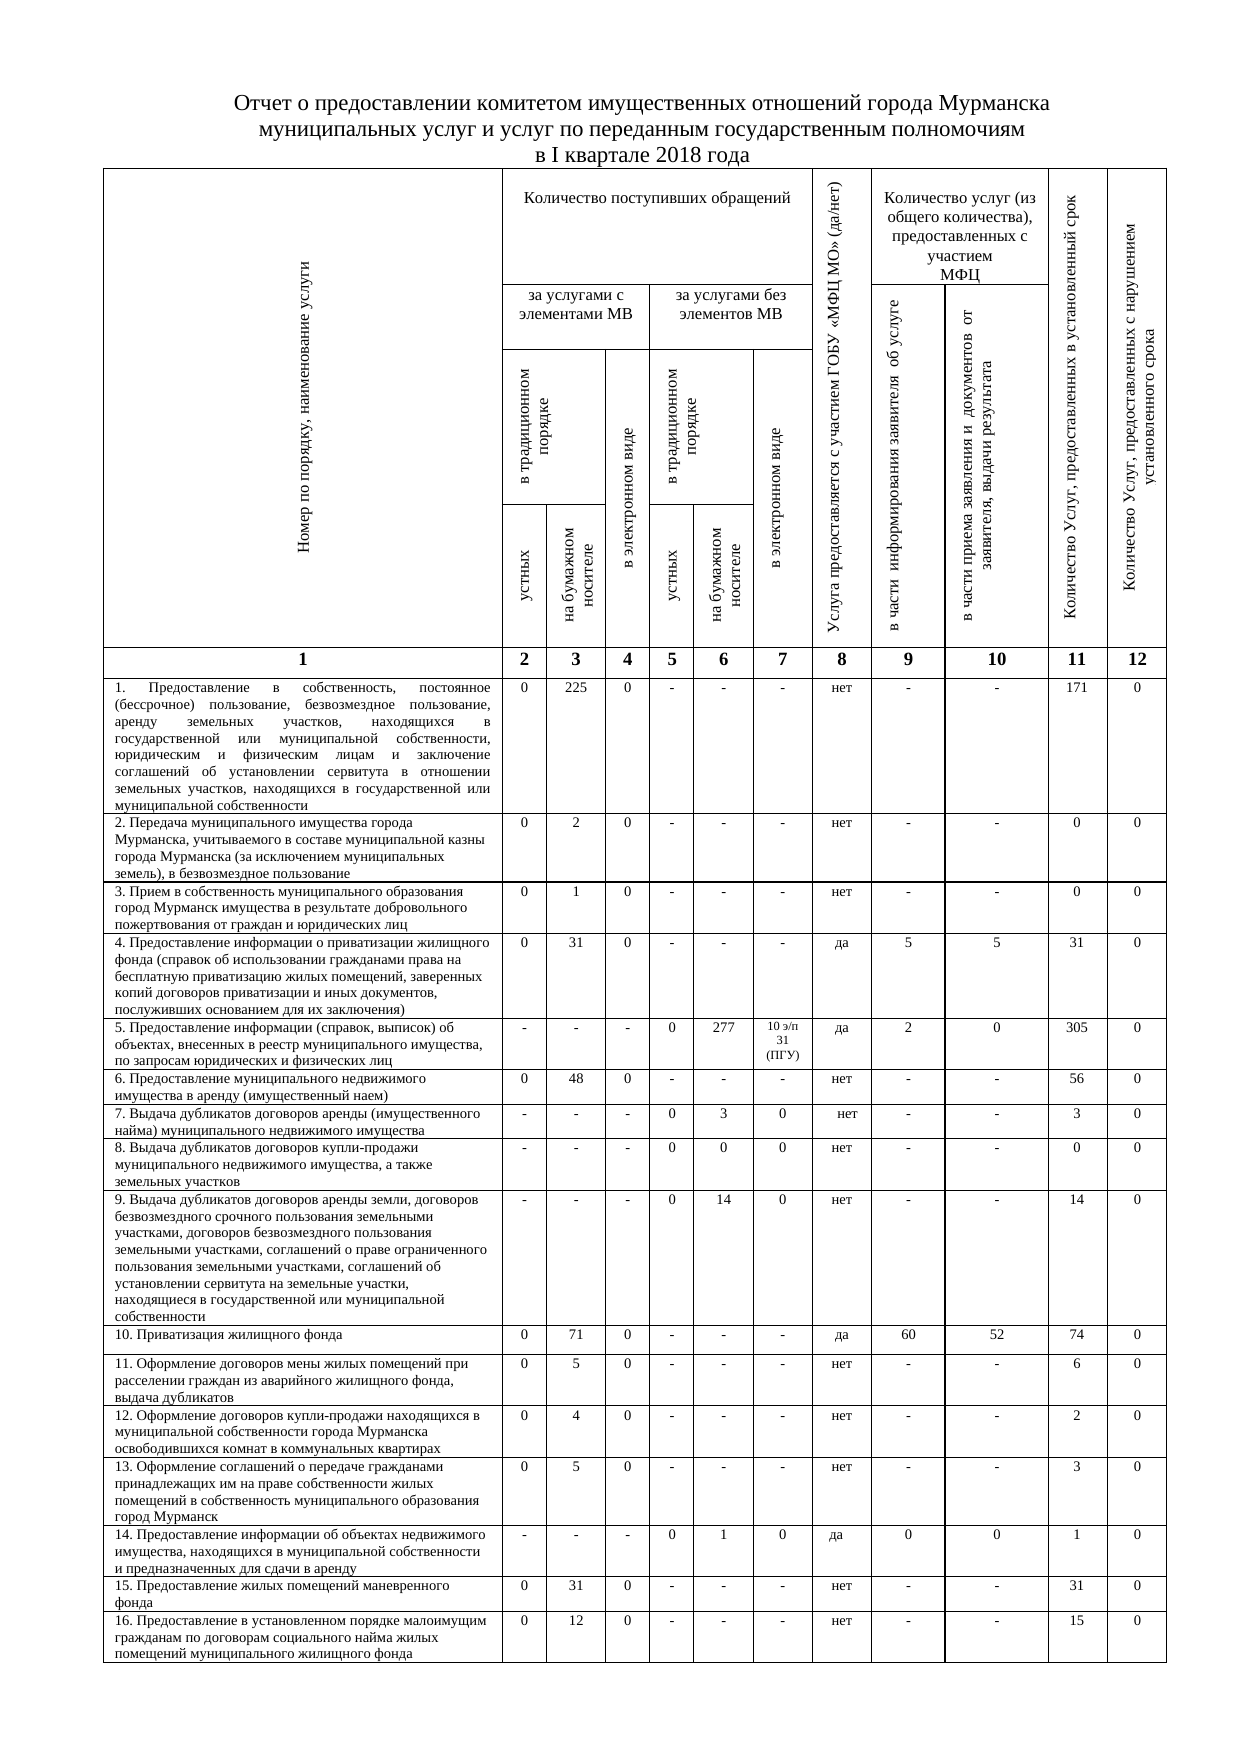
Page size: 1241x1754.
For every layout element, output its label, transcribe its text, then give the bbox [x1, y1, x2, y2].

table_cell 11. Оформление договоров мены жилых помещений при расселении граждан из аварийного жилищного фонда, выдача дубликатов [104, 1355, 502, 1405]
table_cell 0 [754, 1191, 812, 1325]
text в I квартале 2018 года [133, 141, 1152, 168]
table_cell в электронном виде [754, 350, 812, 647]
table_cell 0 [606, 1406, 649, 1457]
table_cell 2 [1049, 1406, 1107, 1457]
table_cell 0 [1108, 883, 1166, 933]
table_cell 0 [606, 934, 649, 1018]
table_cell 0 [754, 1105, 812, 1138]
table_cell 0 [1108, 1019, 1166, 1069]
table_cell 1. Предоставление в собственность, постоянное (бессрочное) пользование, безвозмездное пользование, аренду земельных участков, находящихся в государственной или муниципальной собственности, юридическим и физическим лицам и заключение соглашений об установлении сервитута в отношении земельных участков, находящихся в государственной или муниципальной собственности [104, 679, 502, 813]
table_cell в части информирования заявителя об услуге [872, 285, 944, 647]
table_cell 0 [1108, 934, 1166, 1018]
table_cell 0 [606, 883, 649, 933]
table_cell - [650, 814, 693, 881]
table_cell - [946, 1577, 1048, 1611]
table_cell нет [813, 1612, 871, 1662]
table_cell - [694, 814, 753, 881]
table_cell 14. Предоставление информации об объектах недвижимого имущества, находящихся в муниципальной собственности и предназначенных для сдачи в аренду [104, 1526, 502, 1576]
table_cell - [694, 1070, 753, 1103]
table_cell - [754, 814, 812, 881]
table_cell - [872, 1355, 944, 1405]
table_cell - [946, 883, 1048, 933]
table_cell в традиционном порядке [650, 350, 753, 504]
table_cell 9 [872, 648, 944, 678]
table_header Количество Услуг, предоставленных с нарушением установленного срока [1108, 169, 1166, 647]
table_cell - [606, 1526, 649, 1576]
table_cell - [694, 1458, 753, 1525]
table_cell 12 [547, 1612, 605, 1662]
table_cell нет [813, 1458, 871, 1525]
table_cell 0 [650, 1526, 693, 1576]
table_cell 0 [503, 1458, 546, 1525]
table_cell нет [813, 1139, 871, 1189]
table_cell 0 [754, 1139, 812, 1189]
table_cell 56 [1049, 1070, 1107, 1103]
table_cell 0 [606, 1326, 649, 1354]
table_cell - [754, 1458, 812, 1525]
table_cell - [754, 883, 812, 933]
table_cell - [946, 1139, 1048, 1189]
table_cell - [946, 679, 1048, 813]
table_cell - [650, 1458, 693, 1525]
text Отчет о предоставлении комитетом имущественных отношений города Мурманска [133, 89, 1152, 115]
table_cell 0 [503, 1355, 546, 1405]
table_cell - [503, 1105, 546, 1138]
table_cell 0 [650, 1191, 693, 1325]
table_cell 6 [1049, 1355, 1107, 1405]
table_header Номер по порядку, наименование услуги [104, 169, 502, 647]
table_cell - [946, 1355, 1048, 1405]
table_cell 0 [1108, 1577, 1166, 1611]
table_cell 74 [1049, 1326, 1107, 1354]
table_cell - [694, 1326, 753, 1354]
table_cell 0 [1108, 679, 1166, 813]
table_cell 0 [606, 679, 649, 813]
table_cell в части приема заявления и документов от заявителя, выдачи результата [946, 285, 1048, 647]
table_cell да [813, 1326, 871, 1354]
table_header Услуга предоставляется с участием ГОБУ «МФЦ МО» (да/нет) [813, 169, 871, 647]
table_cell - [503, 1139, 546, 1189]
table_cell 0 [503, 883, 546, 933]
table_cell 60 [872, 1326, 944, 1354]
table_cell 6. Предоставление муниципального недвижимого имущества в аренду (имущественный наем) [104, 1070, 502, 1103]
text муниципальных услуг и услуг по переданным государственным полномочиям [133, 115, 1152, 141]
table_cell 0 [1108, 1191, 1166, 1325]
table_cell 0 [650, 1139, 693, 1189]
table_cell 10 [946, 648, 1048, 678]
table_cell 10 э/п 31 (ПГУ) [754, 1019, 812, 1069]
table_cell 5 [946, 934, 1048, 1018]
table_cell 15 [1049, 1612, 1107, 1662]
table_cell 0 [1108, 1458, 1166, 1525]
table_cell - [872, 1406, 944, 1457]
table_cell нет [813, 1355, 871, 1405]
table_cell 0 [1049, 814, 1107, 881]
table_cell 14 [694, 1191, 753, 1325]
table_cell 0 [503, 1612, 546, 1662]
table_cell 4 [606, 648, 649, 678]
table_cell 2 [872, 1019, 944, 1069]
table_cell - [606, 1191, 649, 1325]
table_cell 12 [1108, 648, 1166, 678]
table_cell 0 [606, 1577, 649, 1611]
table_cell 0 [1108, 1355, 1166, 1405]
table_header Количество услуг (из общего количества), предоставленных с участием МФЦ [872, 169, 1048, 284]
table_cell 0 [946, 1526, 1048, 1576]
table_cell - [650, 679, 693, 813]
table_cell 14 [1049, 1191, 1107, 1325]
table_cell 0 [503, 1406, 546, 1457]
table_cell - [694, 1406, 753, 1457]
table_cell - [650, 1326, 693, 1354]
table_cell 5 [547, 1458, 605, 1525]
table_cell 31 [1049, 1577, 1107, 1611]
table_cell - [606, 1105, 649, 1138]
table_cell нет [813, 1577, 871, 1611]
table_cell 2 [547, 814, 605, 881]
table_cell 0 [1108, 1105, 1166, 1138]
table_cell 15. Предоставление жилых помещений маневренного фонда [104, 1577, 502, 1611]
table_cell - [872, 1612, 944, 1662]
table_cell - [872, 1070, 944, 1103]
table_cell 7. Выдача дубликатов договоров аренды (имущественного найма) муниципального недвижимого имущества [104, 1105, 502, 1138]
table_cell 9. Выдача дубликатов договоров аренды земли, договоров безвозмездного срочного пользования земельными участками, договоров безвозмездного пользования земельными участками, соглашений о праве ограниченного пользования земельными участками, соглашений об установлении сервитута на земельные участки, находящиеся в государственной или муниципальной собственности [104, 1191, 502, 1325]
table_cell 31 [547, 1577, 605, 1611]
table_cell - [754, 1577, 812, 1611]
table_cell 0 [1049, 883, 1107, 933]
table_cell 0 [503, 934, 546, 1018]
table_cell 3 [1049, 1105, 1107, 1138]
table_cell 0 [1049, 1139, 1107, 1189]
table_cell 5. Предоставление информации (справок, выписок) об объектах, внесенных в реестр муниципального имущества, по запросам юридических и физических лиц [104, 1019, 502, 1069]
table_cell 277 [694, 1019, 753, 1069]
table_cell 0 [694, 1139, 753, 1189]
table_cell 3 [694, 1105, 753, 1138]
table_cell - [754, 1355, 812, 1405]
table_cell - [650, 883, 693, 933]
table_cell 3. Прием в собственность муниципального образования город Мурманск имущества в результате добровольного пожертвования от граждан и юридических лиц [104, 883, 502, 933]
table_cell - [503, 1191, 546, 1325]
table_cell - [754, 1326, 812, 1354]
table_cell 0 [606, 1612, 649, 1662]
table_cell - [946, 1191, 1048, 1325]
table_cell 0 [946, 1019, 1048, 1069]
table_cell 1 [694, 1526, 753, 1576]
table_cell 8. Выдача дубликатов договоров купли-продажи муниципального недвижимого имущества, а также земельных участков [104, 1139, 502, 1189]
table_cell в электронном виде [606, 350, 649, 647]
table_cell - [872, 814, 944, 881]
table_cell нет [813, 814, 871, 881]
table_cell 0 [606, 1458, 649, 1525]
table_cell за услугами без элементов МВ [650, 285, 812, 349]
table_cell - [754, 1070, 812, 1103]
table_cell - [872, 1577, 944, 1611]
table_cell 10. Приватизация жилищного фонда [104, 1326, 502, 1354]
table_cell на бумажном носителе [547, 505, 605, 647]
table_cell 52 [946, 1326, 1048, 1354]
table_cell 5 [547, 1355, 605, 1405]
table_cell 0 [1108, 1070, 1166, 1103]
table_cell 0 [1108, 814, 1166, 881]
table_cell - [694, 1355, 753, 1405]
table_cell да [813, 1526, 871, 1576]
table_cell 0 [503, 1326, 546, 1354]
table_cell - [754, 934, 812, 1018]
table_cell 0 [606, 1355, 649, 1405]
table_cell 5 [650, 648, 693, 678]
table_cell - [754, 1406, 812, 1457]
table_cell - [606, 1019, 649, 1069]
table_cell - [547, 1139, 605, 1189]
table_cell 48 [547, 1070, 605, 1103]
table_cell 171 [1049, 679, 1107, 813]
table_cell 2 [503, 648, 546, 678]
table_cell нет [813, 1070, 871, 1103]
table_cell 0 [503, 679, 546, 813]
table_cell - [872, 679, 944, 813]
table_cell 0 [606, 1070, 649, 1103]
table_cell за услугами с элементами МВ [503, 285, 649, 349]
table_cell нет [813, 1191, 871, 1325]
table_header Количество поступивших обращений [503, 169, 812, 284]
table_cell устных [503, 505, 546, 647]
table_cell 0 [754, 1526, 812, 1576]
table_cell - [694, 1612, 753, 1662]
table_cell да [813, 1019, 871, 1069]
table_cell 8 [813, 648, 871, 678]
table_cell на бумажном носителе [694, 505, 753, 647]
table_cell 305 [1049, 1019, 1107, 1069]
table_cell 0 [1108, 1139, 1166, 1189]
table_cell 16. Предоставление в установленном порядке малоимущим гражданам по договорам социального найма жилых помещений муниципального жилищного фонда [104, 1612, 502, 1662]
table_cell 3 [1049, 1458, 1107, 1525]
table_cell 0 [650, 1105, 693, 1138]
table_cell в традиционном порядке [503, 350, 605, 504]
table_cell 0 [503, 1577, 546, 1611]
table_cell 0 [1108, 1612, 1166, 1662]
table_cell 0 [503, 814, 546, 881]
table_cell 6 [694, 648, 753, 678]
table_cell - [650, 1612, 693, 1662]
table_cell 31 [1049, 934, 1107, 1018]
table_cell 1 [104, 648, 502, 678]
table_cell 0 [606, 814, 649, 881]
table_cell нет [813, 679, 871, 813]
table_cell 225 [547, 679, 605, 813]
table_cell 5 [872, 934, 944, 1018]
table_cell устных [650, 505, 693, 647]
table_cell - [694, 1577, 753, 1611]
table_cell - [754, 679, 812, 813]
table_header Количество Услуг, предоставленных в установленный срок [1049, 169, 1107, 647]
table_cell 3 [547, 648, 605, 678]
table_cell 31 [547, 934, 605, 1018]
table_cell - [754, 1612, 812, 1662]
table_cell 12. Оформление договоров купли-продажи находящихся в муниципальной собственности города Мурманска освободившихся комнат в коммунальных квартирах [104, 1406, 502, 1457]
table_cell - [872, 1105, 944, 1138]
table_cell 7 [754, 648, 812, 678]
table_cell 71 [547, 1326, 605, 1354]
table_cell - [547, 1526, 605, 1576]
table_cell - [650, 1355, 693, 1405]
table_cell - [872, 1139, 944, 1189]
table_cell - [946, 1070, 1048, 1103]
table_cell - [503, 1526, 546, 1576]
table_cell - [547, 1191, 605, 1325]
table_cell - [694, 934, 753, 1018]
table_cell нет [813, 1406, 871, 1457]
table_cell - [547, 1105, 605, 1138]
table_cell - [872, 1191, 944, 1325]
table_cell 2. Передача муниципального имущества города Мурманска, учитываемого в составе муниципальной казны города Мурманска (за исключением муниципальных земель), в безвозмездное пользование [104, 814, 502, 881]
table_cell 4 [547, 1406, 605, 1457]
table_cell 0 [1108, 1326, 1166, 1354]
table_cell 0 [503, 1070, 546, 1103]
table_cell - [650, 1070, 693, 1103]
table_cell - [872, 883, 944, 933]
table_cell 13. Оформление соглашений о передаче гражданами принадлежащих им на праве собственности жилых помещений в собственность муниципального образования город Мурманск [104, 1458, 502, 1525]
table_cell да [813, 934, 871, 1018]
table_cell - [606, 1139, 649, 1189]
table_cell 0 [1108, 1406, 1166, 1457]
table_cell 4. Предоставление информации о приватизации жилищного фонда (справок об использовании гражданами права на бесплатную приватизацию жилых помещений, заверенных копий договоров приватизации и иных документов, послуживших основанием для их заключения) [104, 934, 502, 1018]
table_cell - [650, 934, 693, 1018]
table_cell 1 [1049, 1526, 1107, 1576]
table_cell - [946, 1612, 1048, 1662]
table_cell - [503, 1019, 546, 1069]
table_cell - [872, 1458, 944, 1525]
table_cell 0 [1108, 1526, 1166, 1576]
table_cell - [946, 1105, 1048, 1138]
table_cell - [946, 1458, 1048, 1525]
table_cell 0 [872, 1526, 944, 1576]
table_cell - [946, 814, 1048, 881]
table_cell - [547, 1019, 605, 1069]
table_cell - [946, 1406, 1048, 1457]
table_cell 0 [650, 1019, 693, 1069]
table_cell - [650, 1406, 693, 1457]
table_cell - [694, 679, 753, 813]
table_cell нет [813, 1105, 871, 1138]
table_cell - [694, 883, 753, 933]
table_cell 1 [547, 883, 605, 933]
table_cell нет [813, 883, 871, 933]
table_cell - [650, 1577, 693, 1611]
table_cell 11 [1049, 648, 1107, 678]
